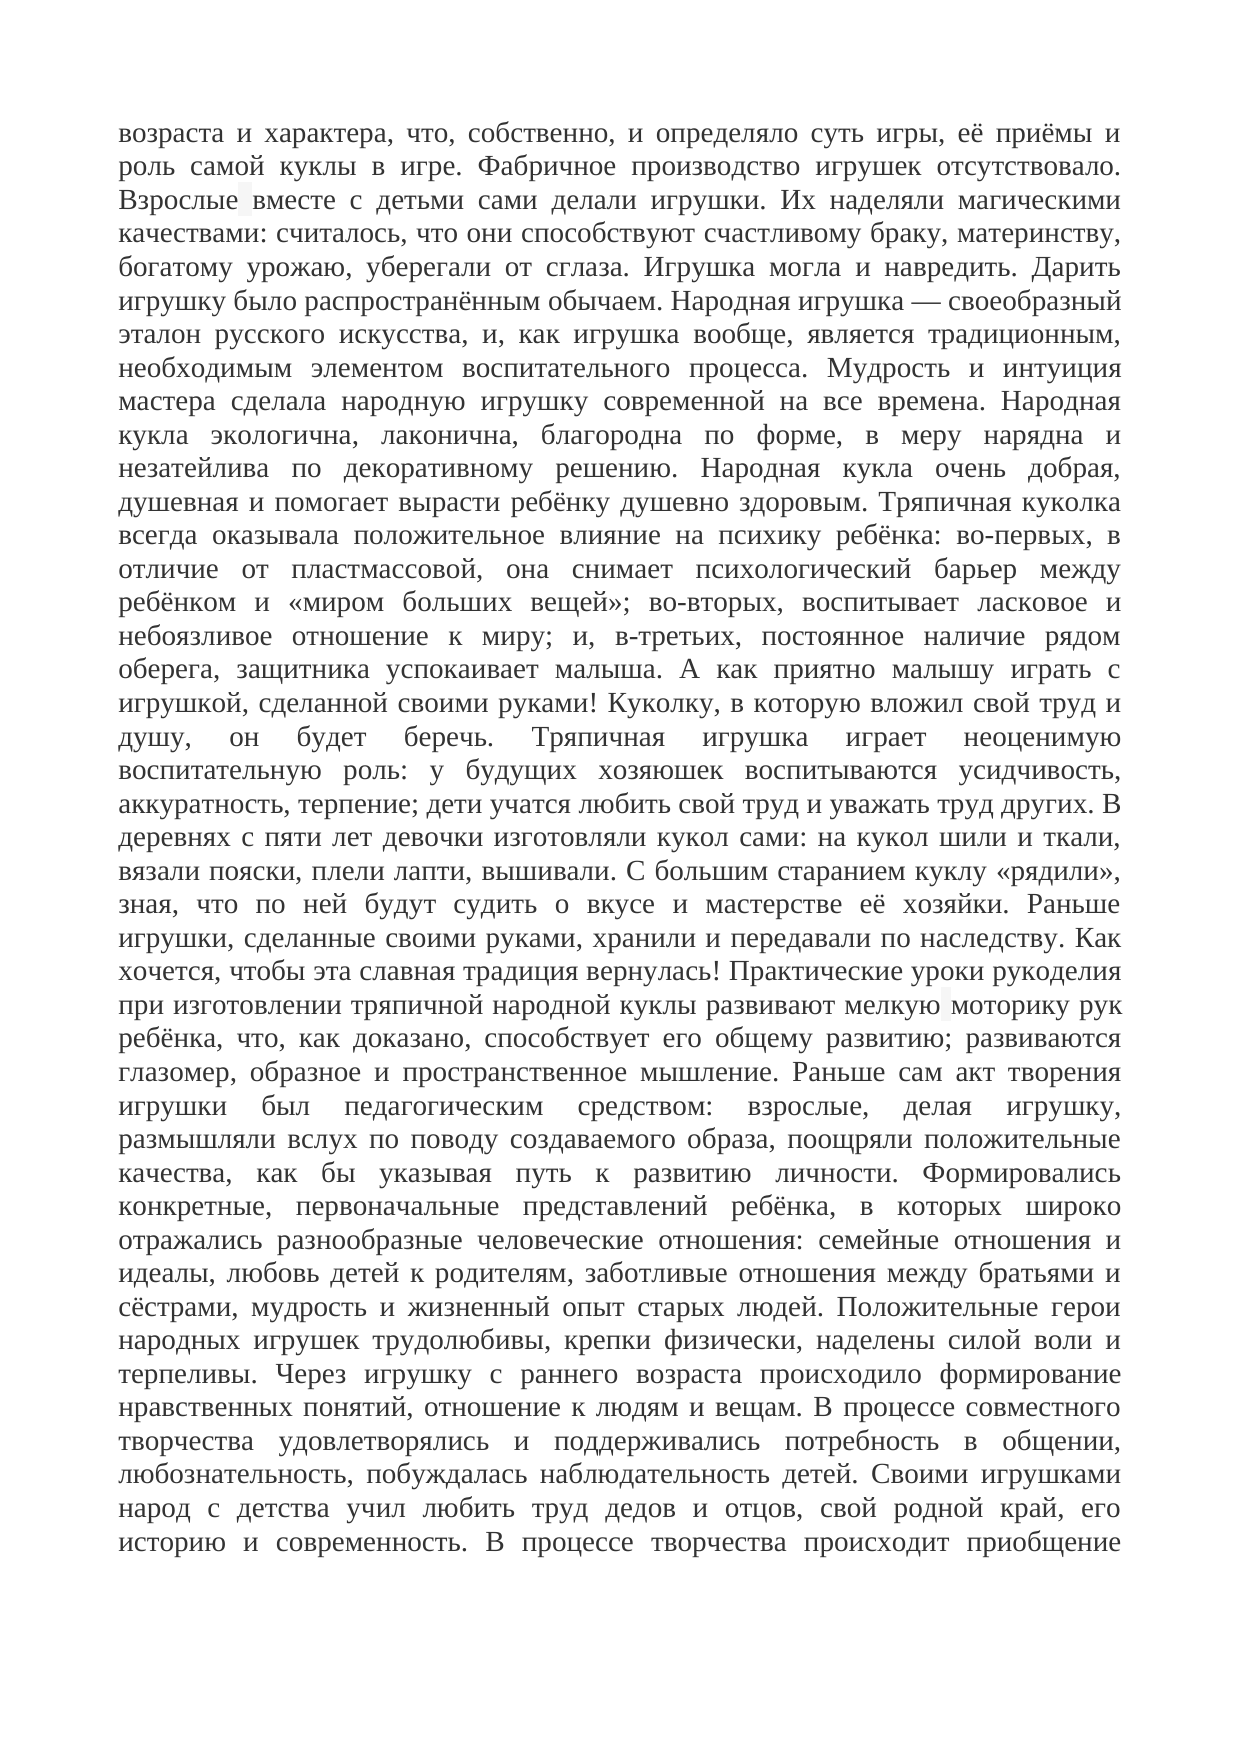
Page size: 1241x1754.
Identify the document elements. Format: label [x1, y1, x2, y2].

text [118, 115, 1122, 1557]
